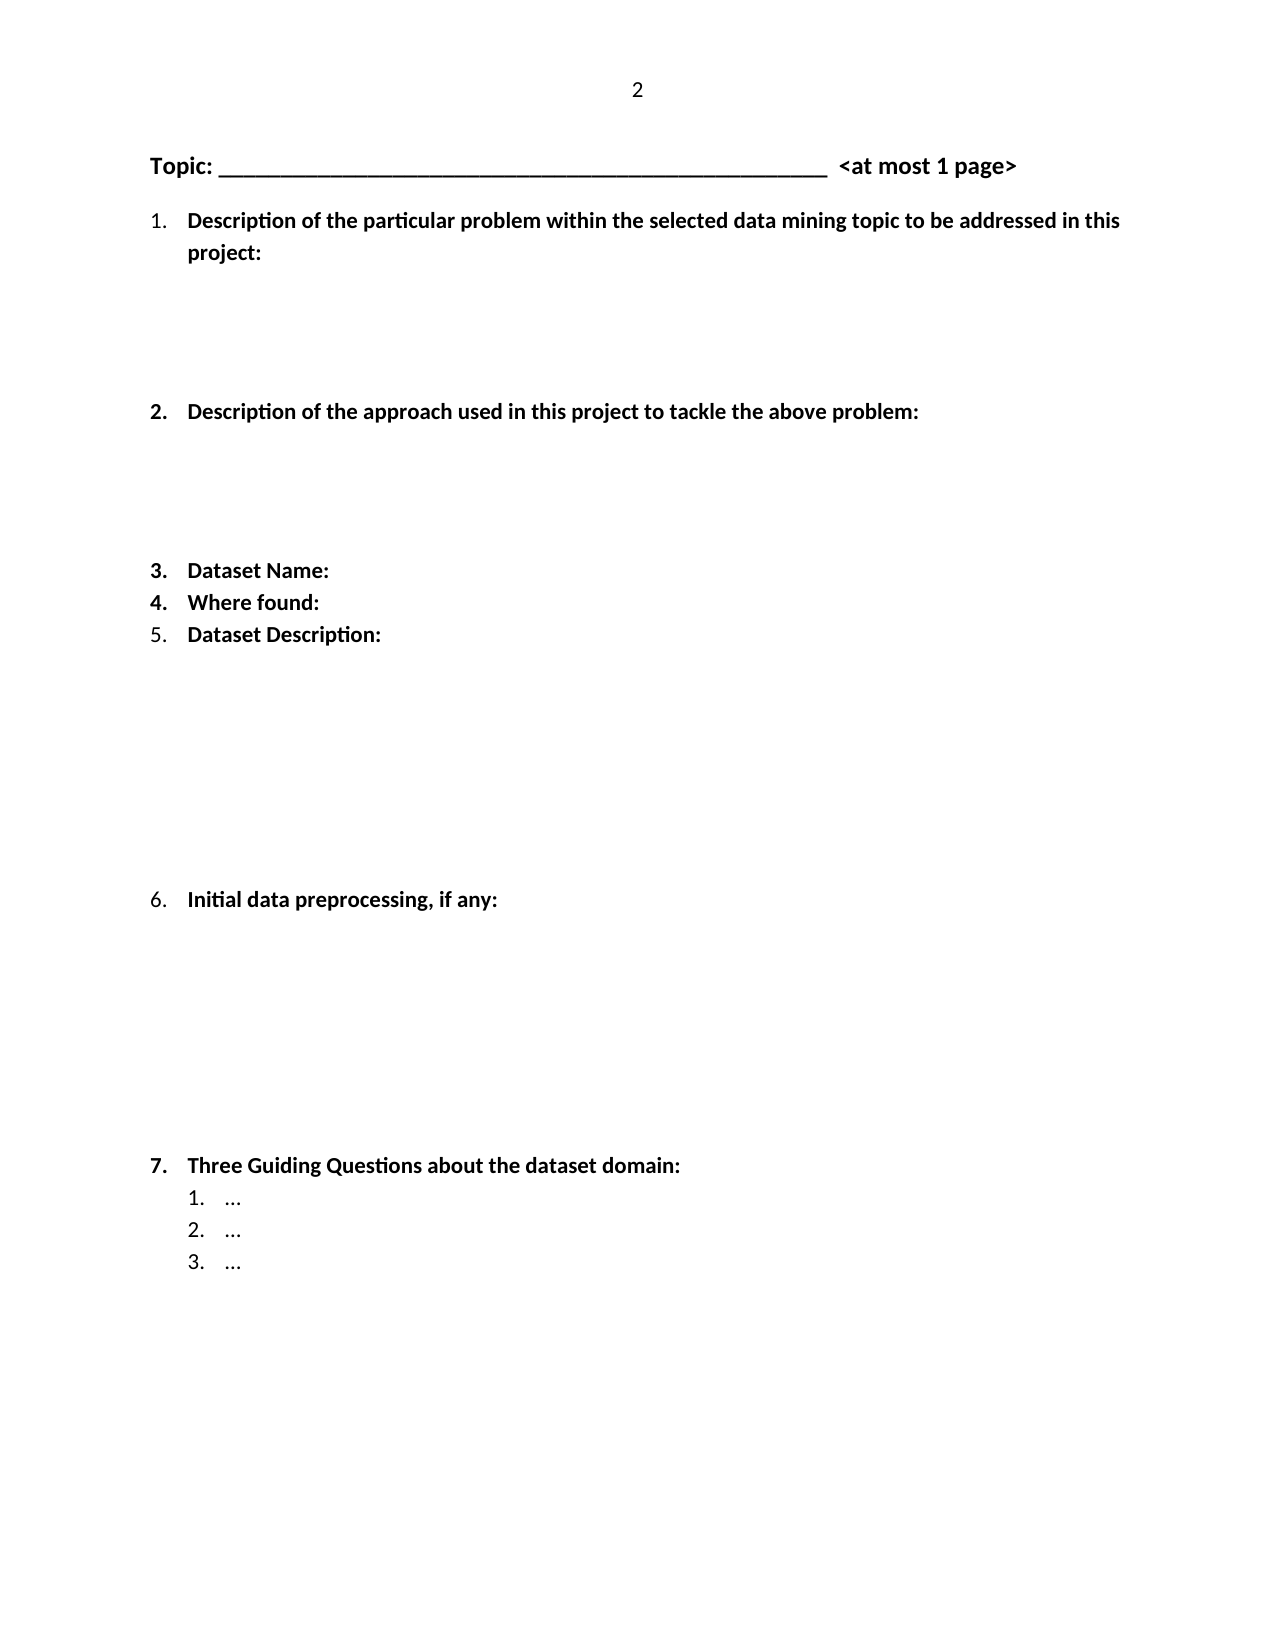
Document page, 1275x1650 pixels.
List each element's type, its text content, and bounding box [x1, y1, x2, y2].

list Description of the particular problem within the selected data mining topic to be addressed in this project: [150, 206, 1125, 266]
list Three Guiding Questions about the dataset domain: [150, 1151, 1125, 1179]
list Description of the approach used in this project to tackle the above problem: [150, 397, 1125, 425]
list … [187, 1215, 1125, 1243]
list Where found: [150, 588, 1125, 616]
list … [187, 1247, 1125, 1275]
list Dataset Description: [150, 621, 1125, 648]
text Topic: _________________________________________________ <at most 1 page> [150, 150, 1125, 181]
list … [187, 1183, 1125, 1211]
list Initial data preprocessing, if any: [150, 886, 1125, 914]
list Dataset Name: [150, 556, 1125, 584]
